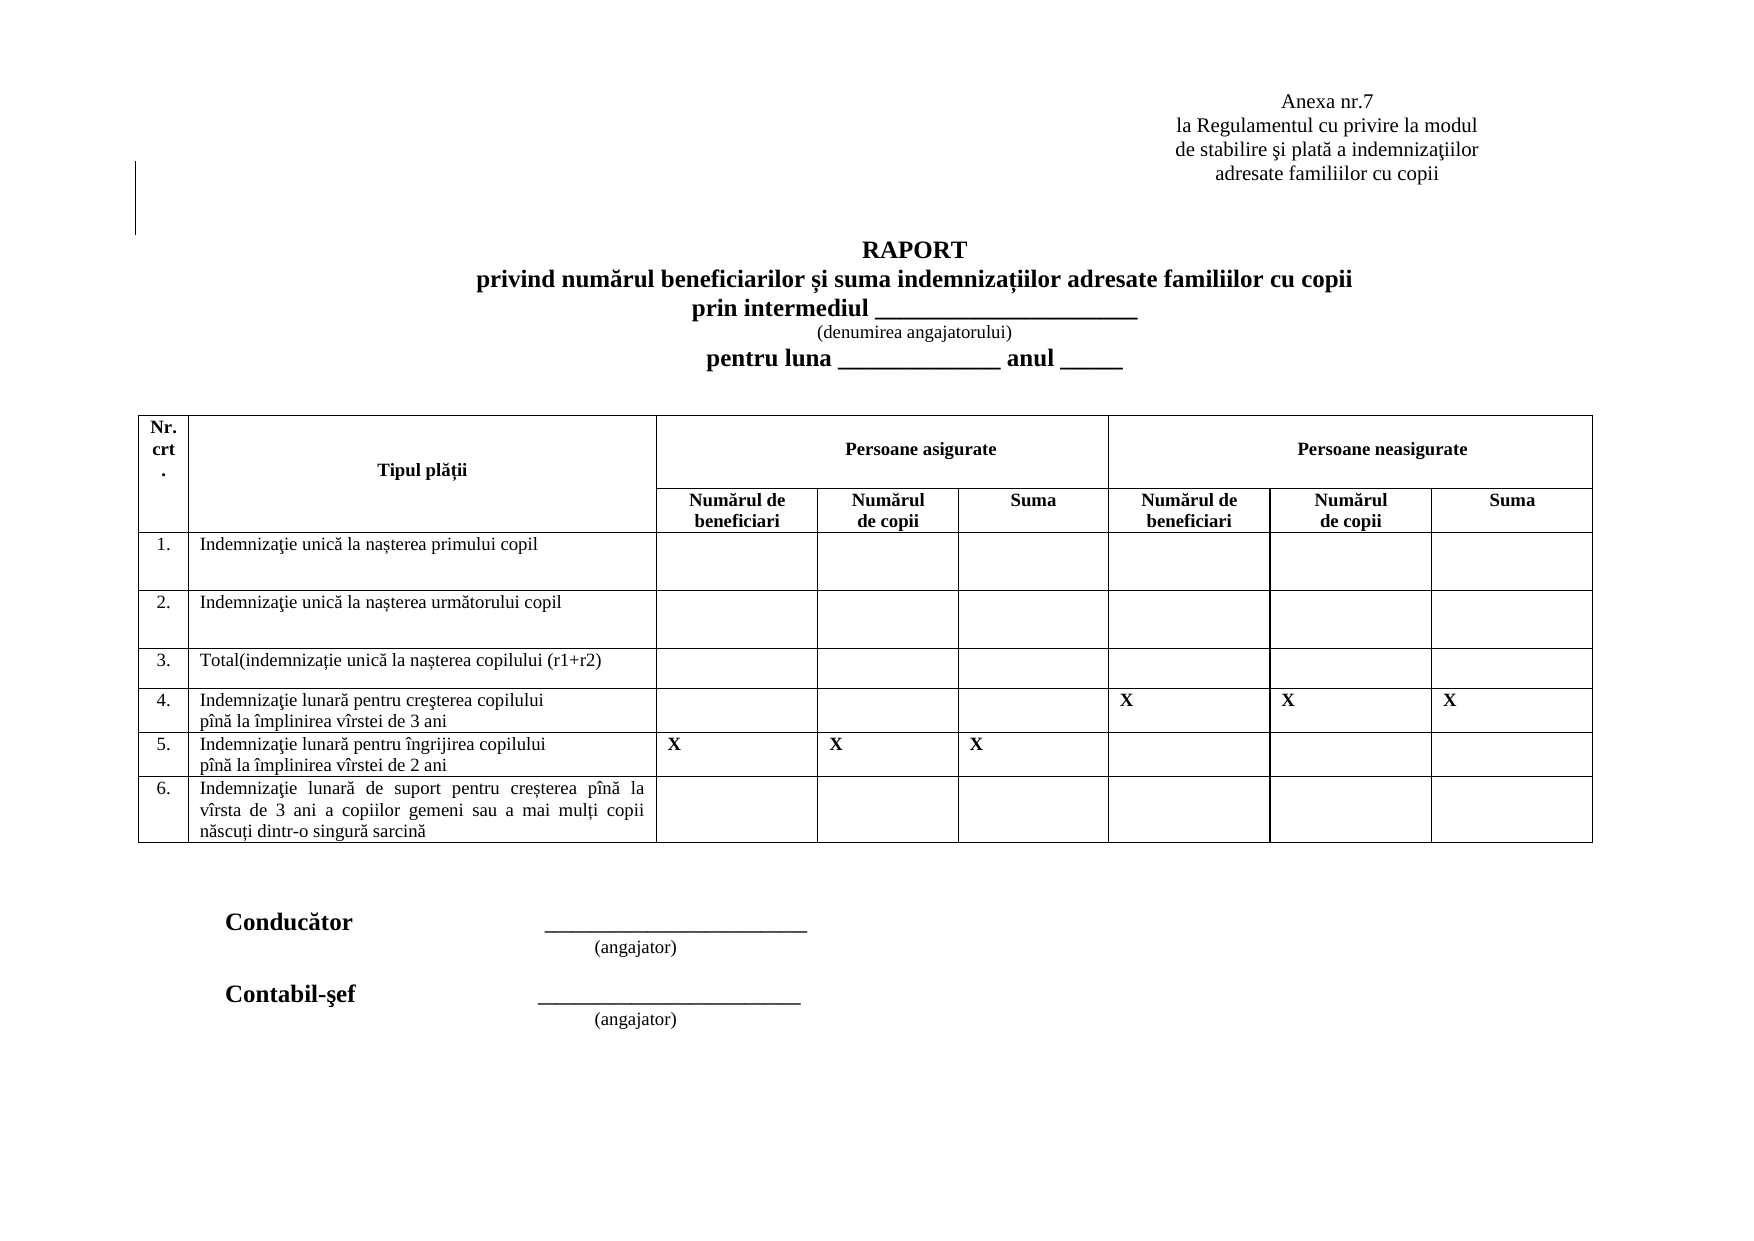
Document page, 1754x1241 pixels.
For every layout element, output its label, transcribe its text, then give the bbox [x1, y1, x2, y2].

table_cell [1109, 777, 1269, 842]
text privind numărul beneficiarilor și suma indemnizațiilor adresate familiilor cu copii [150, 264, 1604, 293]
table_cell [1432, 777, 1592, 842]
table_cell [1432, 591, 1592, 647]
table_cell 2. [139, 591, 188, 647]
table_cell [818, 777, 958, 842]
table_cell Indemnizaţie lunară pentru creşterea copilului pînă la împlinirea vîrstei de 3 ani [189, 689, 656, 732]
table_cell Numărul de copii [818, 489, 958, 532]
table_cell [657, 533, 817, 590]
text Anexa nr.7 [1050, 89, 1604, 113]
table_cell [1432, 533, 1592, 590]
table_cell 3. [139, 649, 188, 687]
table_cell Indemnizaţie unică la nașterea următorului copil [189, 591, 656, 647]
text (denumirea angajatorului) [150, 321, 1604, 343]
table_header Persoane neasigurate [1109, 416, 1592, 488]
table_cell [1271, 777, 1431, 842]
table_cell Numărul de copii [1271, 489, 1431, 532]
table_cell [1432, 649, 1592, 687]
table_header Tipul plății [189, 416, 656, 532]
table_cell [657, 689, 817, 732]
table_cell X [959, 733, 1108, 776]
table_cell X [1109, 689, 1269, 732]
table_cell [818, 533, 958, 590]
text la Regulamentul cu privire la modul [1050, 113, 1604, 137]
table_cell X [1432, 689, 1592, 732]
text prin intermediul _____________________ [150, 293, 1604, 321]
table_cell X [657, 733, 817, 776]
table_cell [1109, 733, 1269, 776]
table_cell [1432, 733, 1592, 776]
table_cell Indemnizaţie unică la nașterea primului copil [189, 533, 656, 590]
table_cell [1271, 649, 1431, 687]
table_cell 6. [139, 777, 188, 842]
table_cell [959, 649, 1108, 687]
table_cell 4. [139, 689, 188, 732]
table_cell [657, 649, 817, 687]
table_cell [1109, 591, 1269, 647]
table_cell Numărul de beneficiari [657, 489, 817, 532]
table_header Nr. crt. [139, 416, 188, 532]
table_cell [1271, 733, 1431, 776]
table_cell Numărul de beneficiari [1109, 489, 1269, 532]
table_cell Indemnizaţie lunară pentru îngrijirea copilului pînă la împlinirea vîrstei de 2 ani [189, 733, 656, 776]
text Conducător ____________________________ [150, 907, 1604, 936]
table_cell [818, 689, 958, 732]
table_cell [1109, 649, 1269, 687]
table_cell [818, 649, 958, 687]
table_cell Suma [1432, 489, 1592, 532]
table_cell [959, 689, 1108, 732]
text Contabil-şef ____________________________ [150, 979, 1604, 1008]
table_cell [818, 591, 958, 647]
text (angajator) [150, 936, 1604, 958]
table_cell [1271, 533, 1431, 590]
table_cell 1. [139, 533, 188, 590]
table_cell Suma [959, 489, 1108, 532]
table_cell X [1271, 689, 1431, 732]
text pentru luna _____________ anul _____ [150, 343, 1604, 372]
table_cell [959, 777, 1108, 842]
table_cell [959, 591, 1108, 647]
text (angajator) [150, 1008, 1604, 1029]
table_cell Indemnizaţie lunară de suport pentru creșterea pînă la vîrsta de 3 ani a copiilor gemeni sau a mai mulți copii născuți dintr-o singură sarcină [189, 777, 656, 842]
table_cell [1109, 533, 1269, 590]
text RAPORT [150, 235, 1604, 264]
table_cell [1271, 591, 1431, 647]
table_cell [657, 777, 817, 842]
text adresate familiilor cu copii [1050, 161, 1604, 185]
table_cell Total(indemnizație unică la nașterea copilului (r1+r2) [189, 649, 656, 687]
table_cell [959, 533, 1108, 590]
table_cell [657, 591, 817, 647]
table_cell 5. [139, 733, 188, 776]
table_header Persoane asigurate [657, 416, 1108, 488]
text de stabilire şi plată a indemnizaţiilor [1050, 137, 1604, 161]
table_cell X [818, 733, 958, 776]
